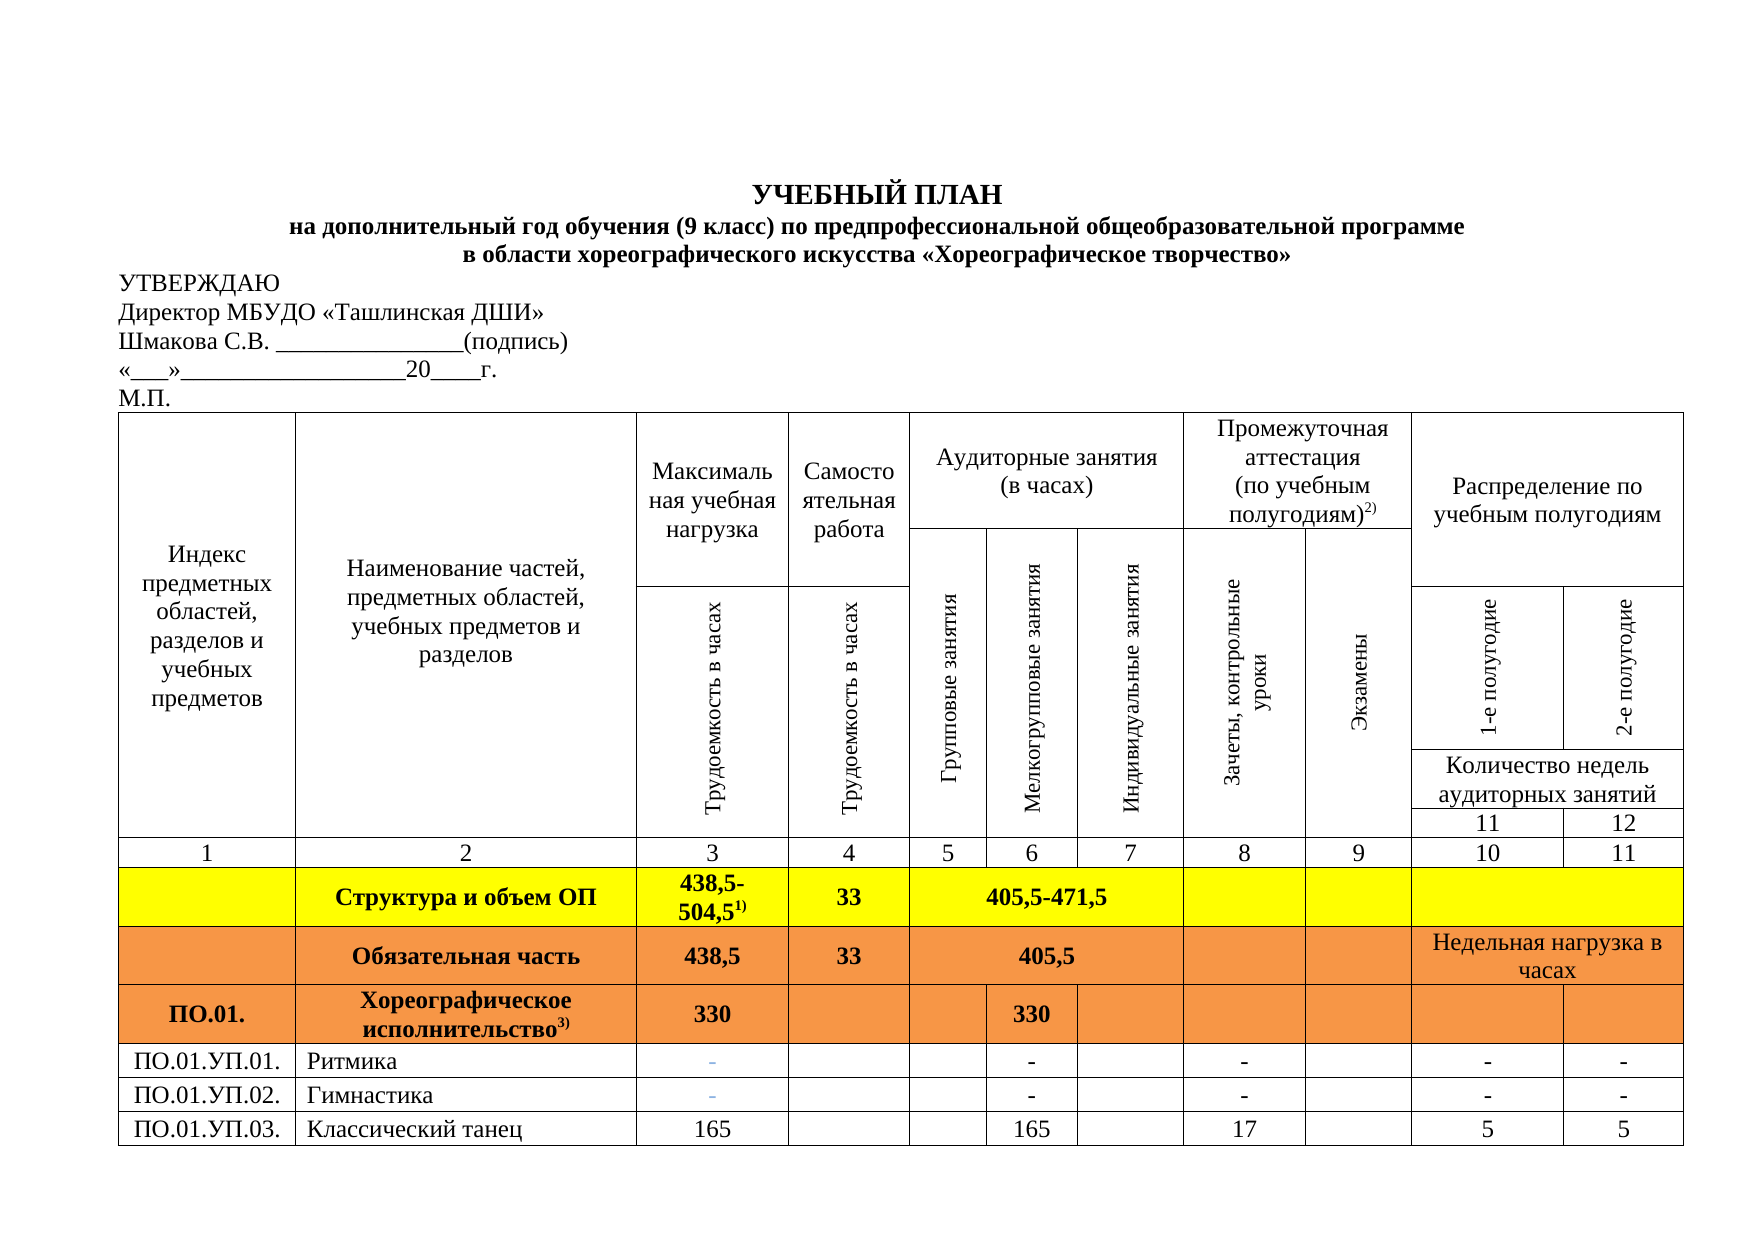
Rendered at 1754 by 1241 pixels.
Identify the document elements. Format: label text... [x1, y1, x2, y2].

table_cell 405,5 [910, 927, 1183, 984]
table_header Самостоятельная работа [789, 413, 909, 586]
table_cell [1306, 927, 1411, 984]
table_cell [1306, 1078, 1411, 1111]
table_cell - [987, 1044, 1077, 1077]
table_cell [1078, 1044, 1183, 1077]
table_cell [1412, 868, 1683, 926]
table_cell 1 [119, 838, 295, 867]
table_cell 1-е полугодие [1412, 587, 1563, 749]
table_cell Количество недель аудиторных занятий [1412, 750, 1683, 807]
table_cell [1306, 1044, 1411, 1077]
table_cell [119, 927, 295, 984]
table_cell 8 [1184, 838, 1305, 867]
table_cell Хореографическое исполнительство3) [296, 985, 636, 1043]
table_cell 17 [1184, 1112, 1305, 1145]
table_cell 11 [1564, 838, 1683, 867]
table_cell ПО.01.УП.02. [119, 1078, 295, 1111]
table_cell - [1412, 1044, 1563, 1077]
table_cell 11 [1412, 809, 1563, 837]
table_cell [1184, 927, 1305, 984]
table_cell 165 [987, 1112, 1077, 1145]
table_cell 33 [789, 927, 909, 984]
table_cell - [637, 1044, 788, 1077]
table_cell [910, 985, 986, 1043]
table_cell - [1564, 1044, 1683, 1077]
table_cell 330 [637, 985, 788, 1043]
table_cell [1306, 985, 1411, 1043]
table_cell [1306, 868, 1411, 926]
table_cell 5 [1412, 1112, 1563, 1145]
table_cell [1078, 1078, 1183, 1111]
text УТВЕРЖДАЮ Директор МБУДО «Ташлинская ДШИ» Шмакова С.В. _______________(подпись) «___»__________________20____г. М.П. [118, 268, 1636, 412]
text УЧЕБНЫЙ ПЛАН [118, 177, 1636, 211]
table_cell 438,5-504,51) [637, 868, 788, 926]
table_cell Мелкогрупповые занятия [987, 529, 1077, 837]
table_cell 9 [1306, 838, 1411, 867]
table_cell ПО.01.УП.01. [119, 1044, 295, 1077]
table_cell - [1412, 1078, 1563, 1111]
table_cell Обязательная часть [296, 927, 636, 984]
table_header Максимальная учебная нагрузка [637, 413, 788, 586]
table_cell 5 [1564, 1112, 1683, 1145]
table_header Наименование частей, предметных областей, учебных предметов и разделов [296, 413, 636, 837]
table_cell [910, 1078, 986, 1111]
table_cell [789, 1078, 909, 1111]
table_cell Трудоемкость в часах [789, 587, 909, 837]
table_cell [910, 1112, 986, 1145]
table_cell [910, 1044, 986, 1077]
table_cell 7 [1078, 838, 1183, 867]
table_cell Индивидуальные занятия [1078, 529, 1183, 837]
table_cell [119, 868, 295, 926]
table_cell Ритмика [296, 1044, 636, 1077]
table_cell [1078, 985, 1183, 1043]
table_cell [789, 1044, 909, 1077]
table_cell 405,5-471,5 [910, 868, 1183, 926]
table_cell 165 [637, 1112, 788, 1145]
table_cell 3 [637, 838, 788, 867]
table_cell 5 [910, 838, 986, 867]
table_cell [789, 985, 909, 1043]
text на дополнительный год обучения (9 класс) по предпрофессиональной общеобразовательной программе [118, 211, 1636, 239]
table_cell Трудоемкость в часах [637, 587, 788, 837]
table_cell Классический танец [296, 1112, 636, 1145]
table_cell ПО.01.УП.03. [119, 1112, 295, 1145]
table_cell 2 [296, 838, 636, 867]
table_cell 12 [1564, 809, 1683, 837]
table_cell Групповые занятия [910, 529, 986, 837]
table_cell 438,5 [637, 927, 788, 984]
table_cell [1184, 868, 1305, 926]
table_cell ПО.01. [119, 985, 295, 1043]
table_cell 33 [789, 868, 909, 926]
table_cell - [1564, 1078, 1683, 1111]
table_header Индекс предметных областей, разделов и учебных предметов [119, 413, 295, 837]
table_cell 330 [987, 985, 1077, 1043]
table_cell - [637, 1078, 788, 1111]
table_cell 10 [1412, 838, 1563, 867]
table_header Распределение по учебным полугодиям [1412, 413, 1683, 586]
table_cell Гимнастика [296, 1078, 636, 1111]
text в области хореографического искусства «Хореографическое творчество» [118, 239, 1636, 268]
table_cell [1564, 985, 1683, 1043]
table_cell Недельная нагрузка в часах [1412, 927, 1683, 984]
table_cell [1184, 985, 1305, 1043]
table_cell Структура и объем ОП [296, 868, 636, 926]
table_cell - [1184, 1078, 1305, 1111]
table_cell Зачеты, контрольные уроки [1184, 529, 1305, 837]
table_cell [1306, 1112, 1411, 1145]
table_cell 6 [987, 838, 1077, 867]
table_header Аудиторные занятия (в часах) [910, 413, 1183, 528]
table_cell [1412, 985, 1563, 1043]
table_cell [1078, 1112, 1183, 1145]
table_cell 4 [789, 838, 909, 867]
table_cell [789, 1112, 909, 1145]
table_cell - [1184, 1044, 1305, 1077]
table_cell 2-е полугодие [1564, 587, 1683, 749]
table_cell Экзамены [1306, 529, 1411, 837]
table_header Промежуточная аттестация (по учебным полугодиям)2) [1184, 413, 1411, 528]
table_cell - [987, 1078, 1077, 1111]
